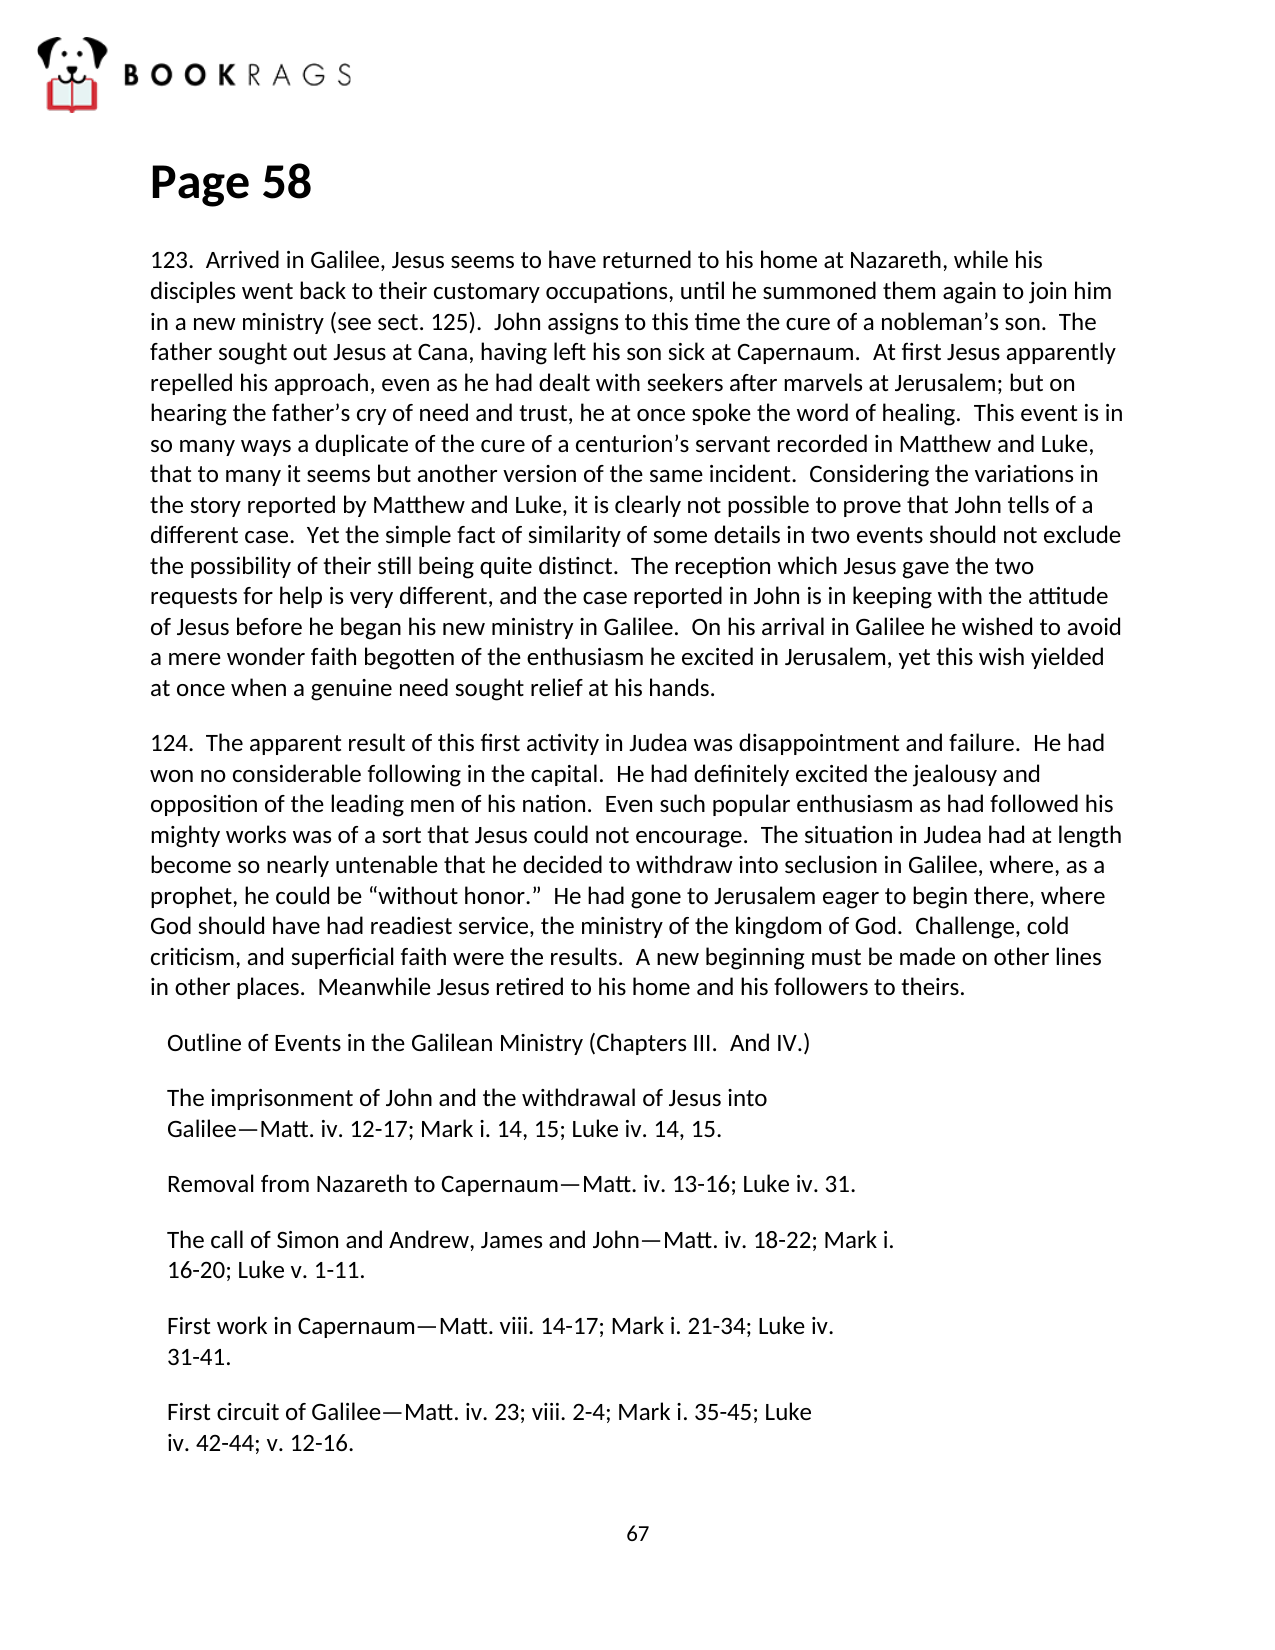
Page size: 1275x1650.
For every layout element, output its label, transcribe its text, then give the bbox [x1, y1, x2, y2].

text 123. Arrived in Galilee, Jesus seems to have returned to his home at Nazareth, while his disciples went back to their customary occupations, until he summoned them again to join him in a new ministry (see sect. 125). John assigns to this time the cure of a nobleman’s son. The father sought out Jesus at Cana, having left his son sick at Capernaum. At first Jesus apparently repelled his approach, even as he had dealt with seekers after marvels at Jerusalem; but on hearing the father’s cry of need and trust, he at once spoke the word of healing. This event is in so many ways a duplicate of the cure of a centurion’s servant recorded in Matthew and Luke, that to many it seems but another version of the same incident. Considering the variations in the story reported by Matthew and Luke, it is clearly not possible to prove that John tells of a different case. Yet the simple fact of similarity of some details in two events should not exclude the possibility of their still being quite distinct. The reception which Jesus gave the two requests for help is very different, and the case reported in John is in keeping with the attitude of Jesus before he began his new ministry in Galilee. On his arrival in Galilee he wished to avoid a mere wonder faith begotten of the enthusiasm he excited in Jerusalem, yet this wish yielded at once when a genuine need sought relief at his hands. [150, 244, 1125, 702]
picture [37, 37, 351, 113]
text Removal from Nazareth to Capernaum—­Matt. iv. 13-16; Luke iv. 31. [150, 1169, 1125, 1199]
text Outline of Events in the Galilean Ministry (Chapters III. And IV.) [150, 1027, 1125, 1058]
text The call of Simon and Andrew, James and John—­Matt. iv. 18-22; Mark i. 16-20; Luke v. 1-11. [150, 1224, 1125, 1285]
text Page 58 [150, 150, 1125, 211]
text The imprisonment of John and the withdrawal of Jesus into Galilee—­Matt. iv. 12-17; Mark i. 14, 15; Luke iv. 14, 15. [150, 1083, 1125, 1144]
text 124. The apparent result of this first activity in Judea was disappointment and failure. He had won no considerable following in the capital. He had definitely excited the jealousy and opposition of the leading men of his nation. Even such popular enthusiasm as had followed his mighty works was of a sort that Jesus could not encourage. The situation in Judea had at length become so nearly untenable that he decided to withdraw into seclusion in Galilee, where, as a prophet, he could be “without honor.” He had gone to Jerusalem eager to begin there, where God should have had readiest service, the ministry of the kingdom of God. Challenge, cold criticism, and superficial faith were the results. A new beginning must be made on other lines in other places. Meanwhile Jesus retired to his home and his followers to theirs. [150, 727, 1125, 1002]
text First work in Capernaum—­Matt. viii. 14-17; Mark i. 21-34; Luke iv. 31-41. [150, 1310, 1125, 1371]
text First circuit of Galilee—­Matt. iv. 23; viii. 2-4; Mark i. 35-45; Luke iv. 42-44; v. 12-16. [150, 1396, 1125, 1457]
